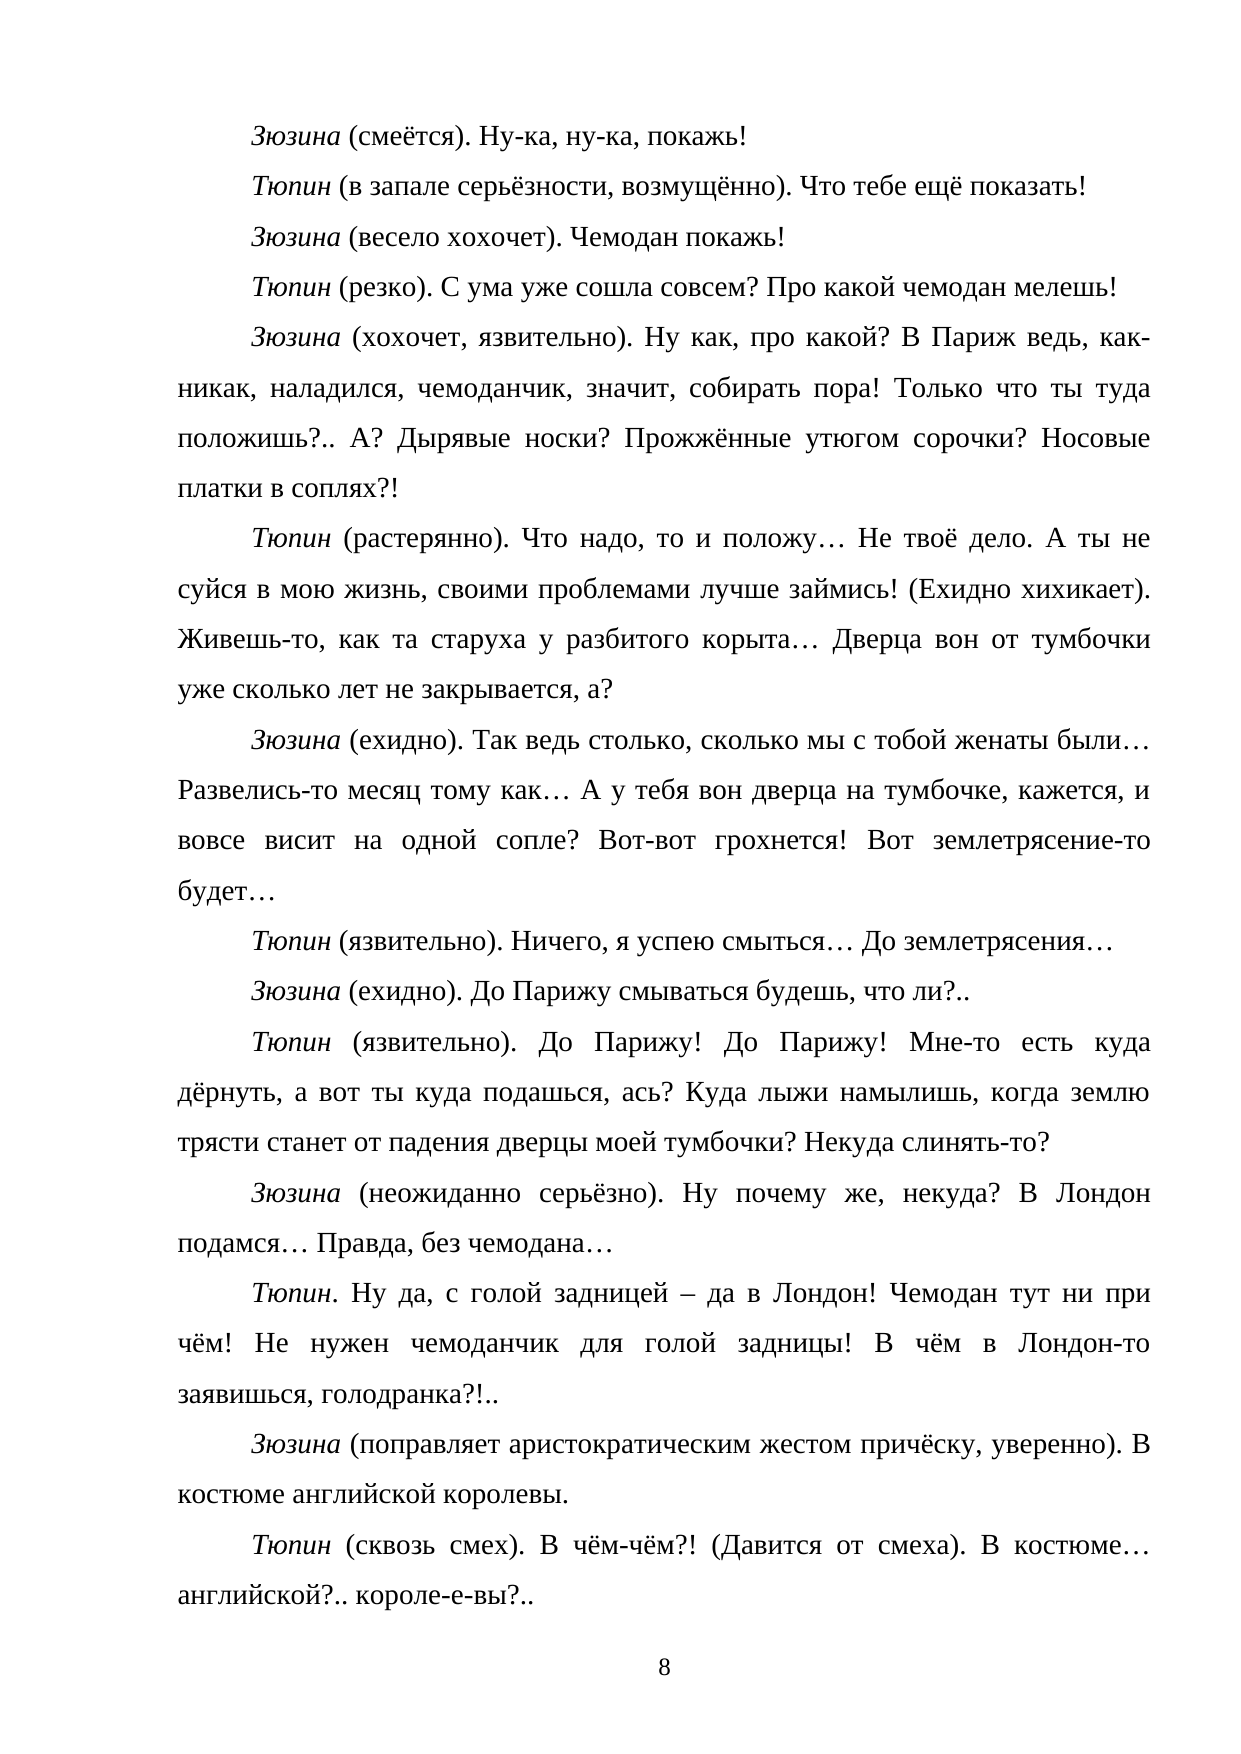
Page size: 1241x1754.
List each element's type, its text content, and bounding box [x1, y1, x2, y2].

text Зюзина (неожиданно серьёзно). Ну почему же, некуда? В Лондон подамся… Правда, без чемодана… [177, 1175, 1152, 1258]
text Зюзина (весело хохочет). Чемодан покажь! [177, 219, 1152, 252]
text Зюзина (ехидно). До Парижу смываться будешь, что ли?.. [177, 973, 1152, 1007]
text Тюпин (резко). С ума уже сошла совсем? Про какой чемодан мелешь! [177, 269, 1152, 303]
text Зюзина (хохочет, язвительно). Ну как, про какой? В Париж ведь, как-никак, наладился, чемоданчик, значит, собирать пора! Только что ты туда положишь?.. А? Дырявые носки? Прожжённые утюгом сорочки? Носовые платки в соплях?! [177, 319, 1152, 504]
text Зюзина (поправляет аристократическим жестом причёску, уверенно). В костюме английской королевы. [177, 1426, 1152, 1510]
text Тюпин (растерянно). Что надо, то и положу… Не твоё дело. А ты не суйся в мою жизнь, своими проблемами лучше займись! (Ехидно хихикает). Живешь-то, как та старуха у разбитого корыта… Дверца вон от тумбочки уже сколько лет не закрывается, а? [177, 521, 1152, 705]
text Тюпин (язвительно). До Парижу! До Парижу! Мне-то есть куда дёрнуть, а вот ты куда подашься, ась? Куда лыжи намылишь, когда землю трясти станет от падения дверцы моей тумбочки? Некуда слинять-то? [177, 1024, 1152, 1158]
text Тюпин (в запале серьёзности, возмущённо). Что тебе ещё показать! [177, 168, 1152, 202]
text Тюпин (сквозь смех). В чём-чём?! (Давится от смеха). В костюме… английской?.. короле-е-вы?.. [177, 1527, 1152, 1611]
text Тюпин (язвительно). Ничего, я успею смыться… До землетрясения… [177, 923, 1152, 957]
text Тюпин. Ну да, с голой задницей – да в Лондон! Чемодан тут ни при чём! Не нужен чемоданчик для голой задницы! В чём в Лондон-то заявишься, голодранка?!.. [177, 1275, 1152, 1409]
text Зюзина (смеётся). Ну-ка, ну-ка, покажь! [177, 118, 1152, 152]
text Зюзина (ехидно). Так ведь столько, сколько мы с тобой женаты были… Развелись-то месяц тому как… А у тебя вон дверца на тумбочке, кажется, и вовсе висит на одной сопле? Вот-вот грохнется! Вот землетрясение-то будет… [177, 722, 1152, 906]
